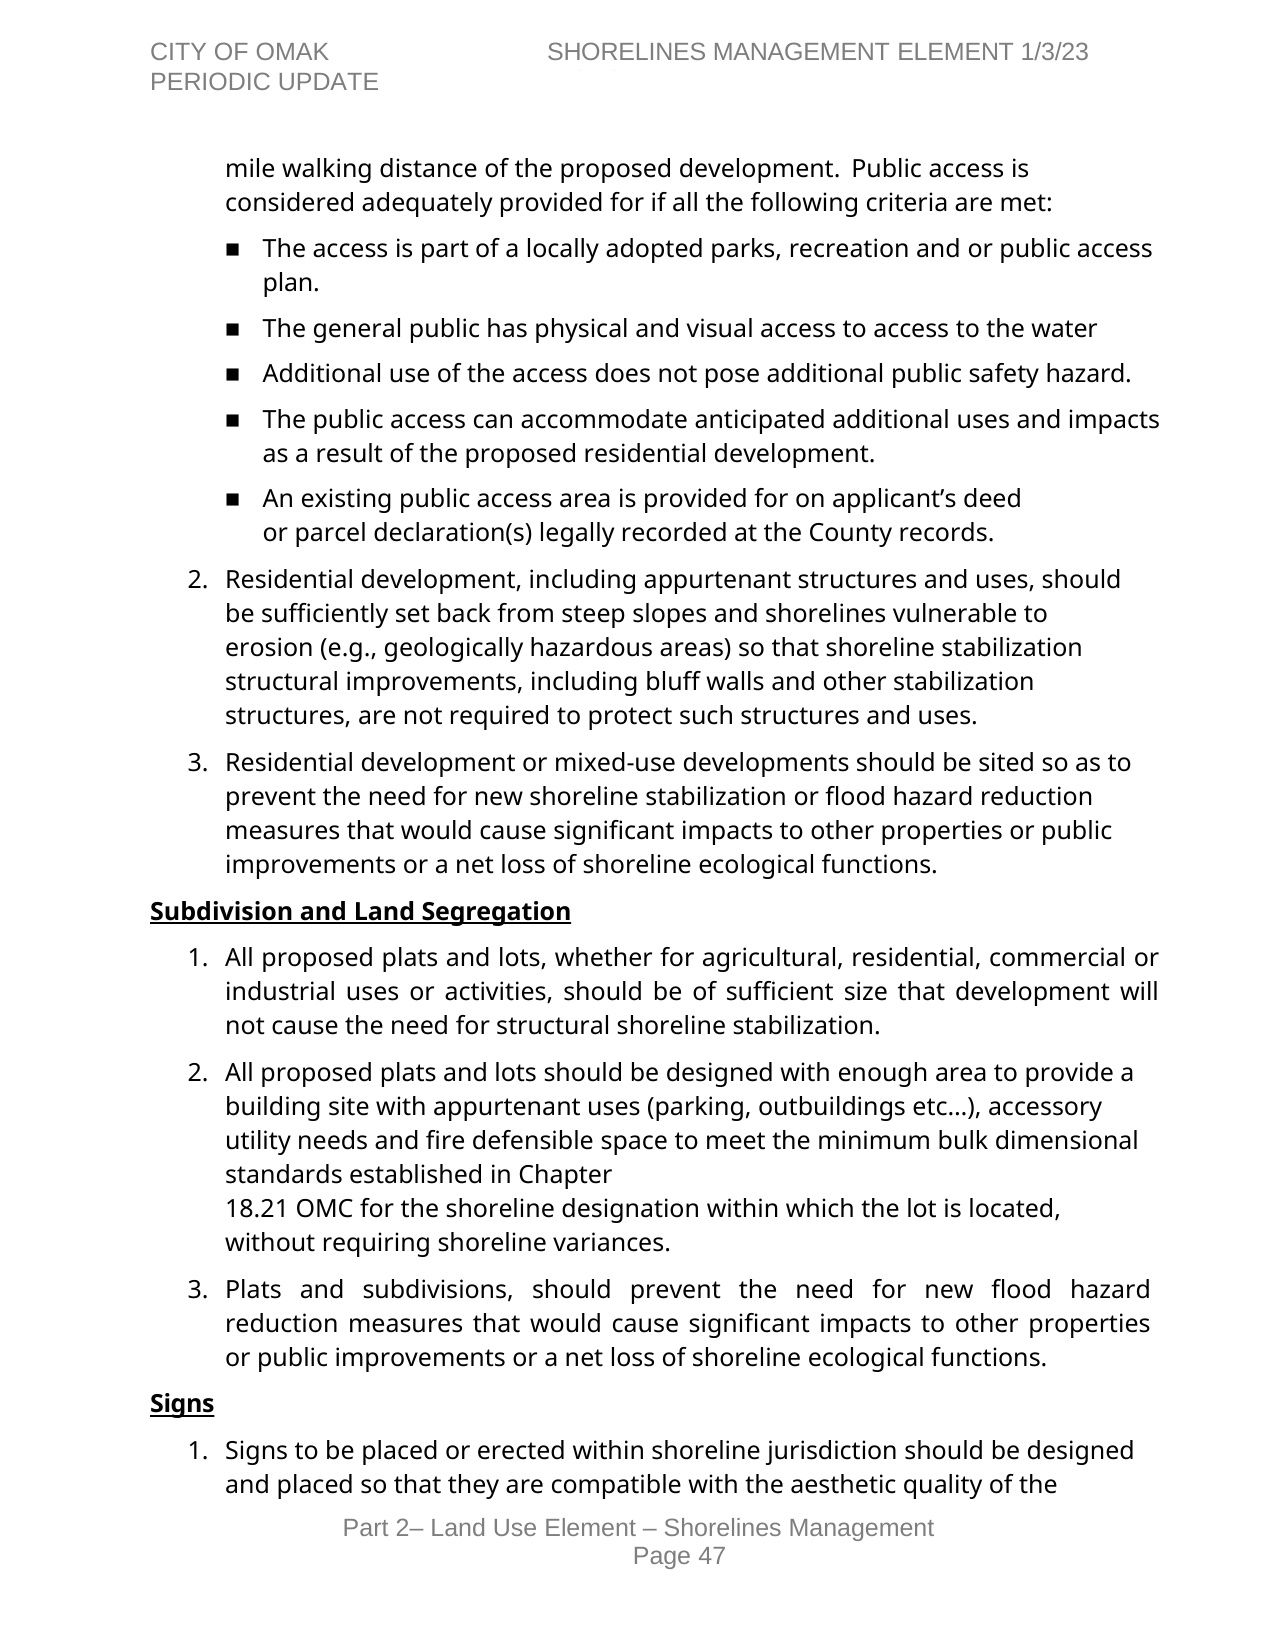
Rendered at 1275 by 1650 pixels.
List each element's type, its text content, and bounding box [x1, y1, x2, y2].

text mile walking distance of the proposed development. Public access is considered adequately provided for if all the following criteria are met: [225, 151, 1157, 219]
list An existing public access area is provided for on applicant’s deed or parcel declaration(s) legally recorded at the County records. [225, 481, 1033, 549]
text 18.21 OMC for the shoreline designation within which the lot is located, without requiring shoreline variances. [225, 1191, 1149, 1259]
subtitle Signs [150, 1386, 1175, 1420]
list Additional use of the access does not pose additional public safety hazard. [225, 356, 1175, 390]
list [187, 1433, 1143, 1501]
list Plats and subdivisions, should prevent the need for new flood hazard reduction measures that would cause significant impacts to other properties or public improvements or a net loss of shoreline ecological functions. [187, 1271, 1151, 1374]
list All proposed plats and lots, whether for agricultural, residential, commercial or industrial uses or activities, should be of sufficient size that development will not cause the need for structural shoreline stabilization. [187, 940, 1159, 1042]
subtitle Subdivision and Land Segregation [150, 893, 1175, 927]
list All proposed plats and lots should be designed with enough area to provide a building site with appurtenant uses (parking, outbuildings etc…), accessory utility needs and fire defensible space to meet the minimum bulk dimensional standards established in Chapter [187, 1054, 1160, 1191]
list Residential development or mixed-use developments should be sited so as to prevent the need for new shoreline stabilization or flood hazard reduction measures that would cause significant impacts to other properties or public improvements or a net loss of shoreline ecological functions. [187, 744, 1152, 881]
list The access is part of a locally adopted parks, recreation and or public access plan. [225, 231, 1175, 299]
list Residential development, including appurtenant structures and uses, should be sufficiently set back from steep slopes and shorelines vulnerable to erosion (e.g., geologically hazardous areas) so that shoreline stabilization structural improvements, including bluff walls and other stabilization structures, are not required to protect such structures and uses. [187, 562, 1130, 732]
list The public access can accommodate anticipated additional uses and impacts as a result of the proposed residential development. [225, 401, 1161, 469]
list The general public has physical and visual access to access to the water [225, 310, 1175, 344]
